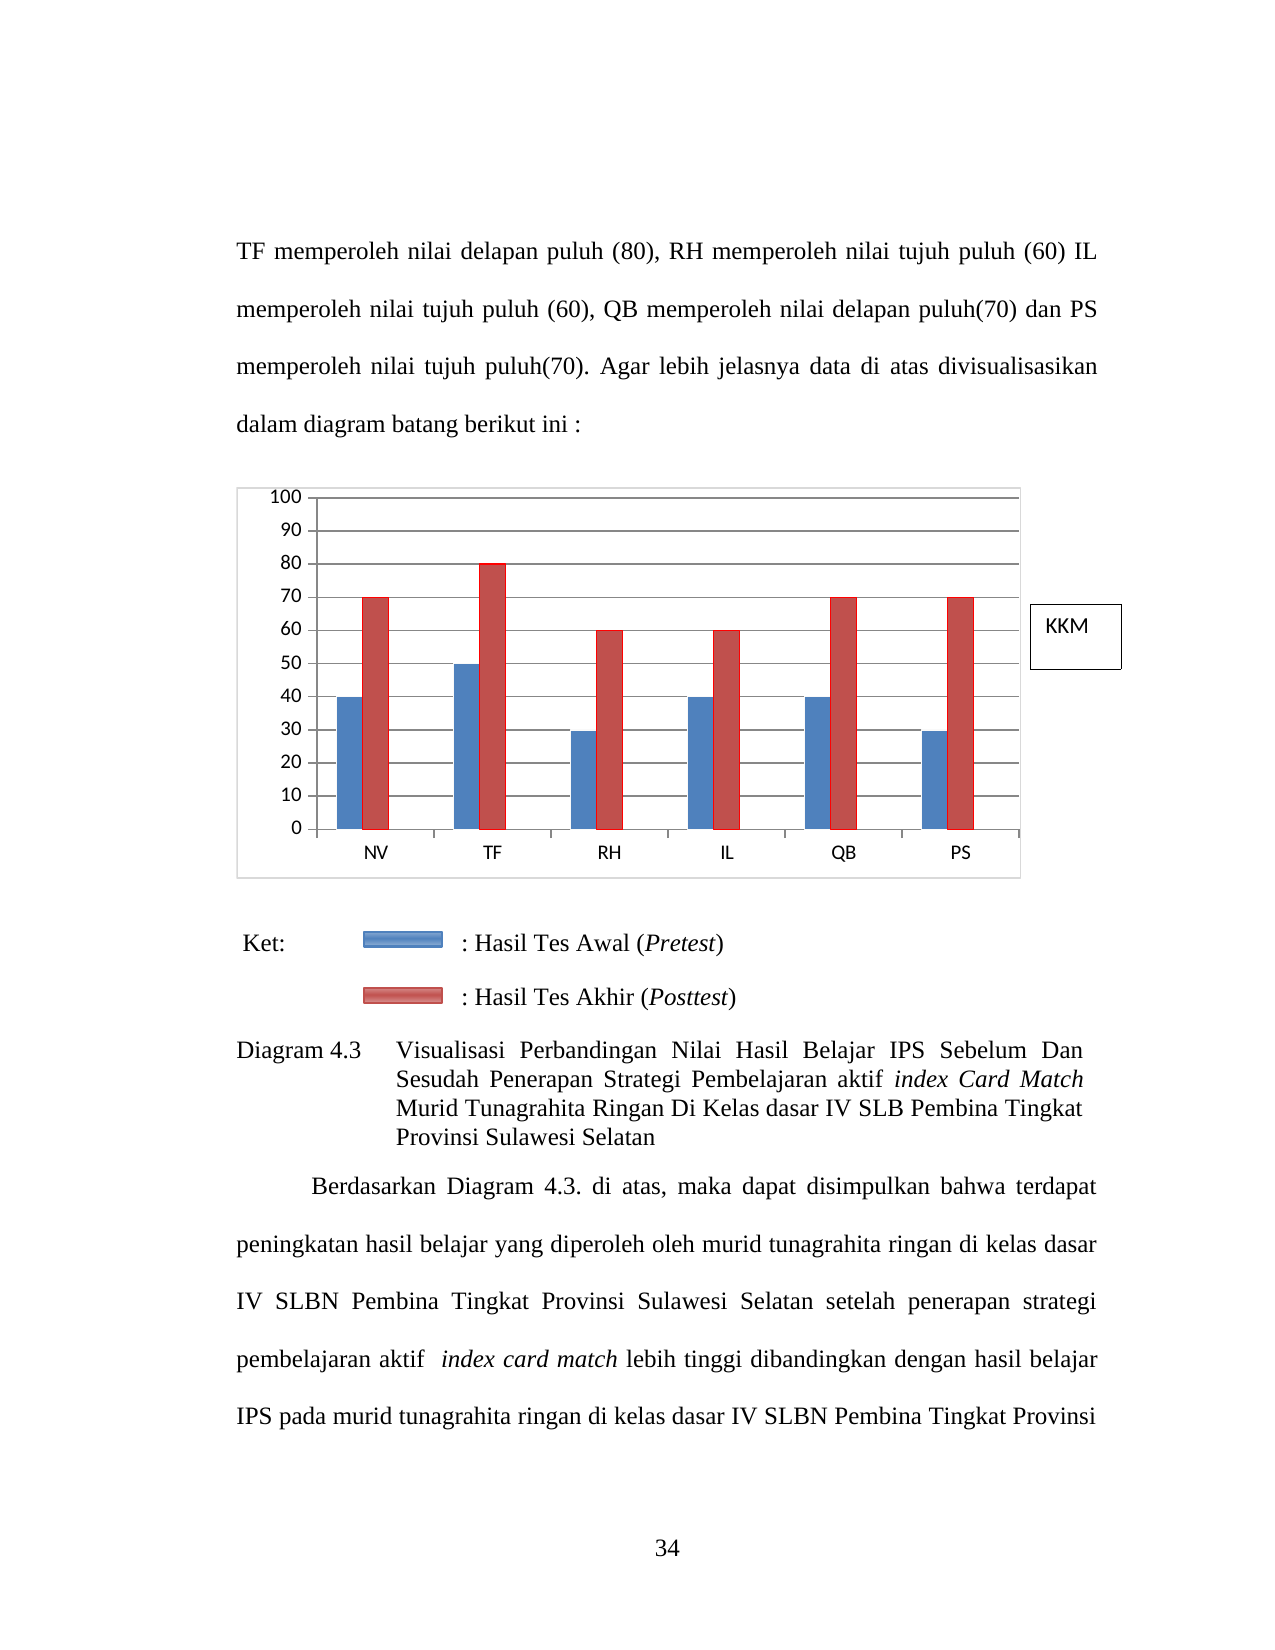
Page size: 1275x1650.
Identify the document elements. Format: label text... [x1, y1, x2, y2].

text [236, 1171, 1098, 1430]
text : Hasil Tes Akhir (Posttest) [236, 982, 1098, 1011]
text Diagram 4.3 Visualisasi Perbandingan Nilai Hasil Belajar IPS Sebelum Dan Sesudah Penerapan Strategi Pembelajaran aktif index Card Match Murid Tunagrahita Ringan Di Kelas dasar IV SLB Pembina Tingkat Provinsi Sulawesi Selatan [236, 1036, 1084, 1151]
text Ket: : Hasil Tes Awal (Pretest) [236, 928, 1098, 957]
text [236, 236, 1098, 437]
